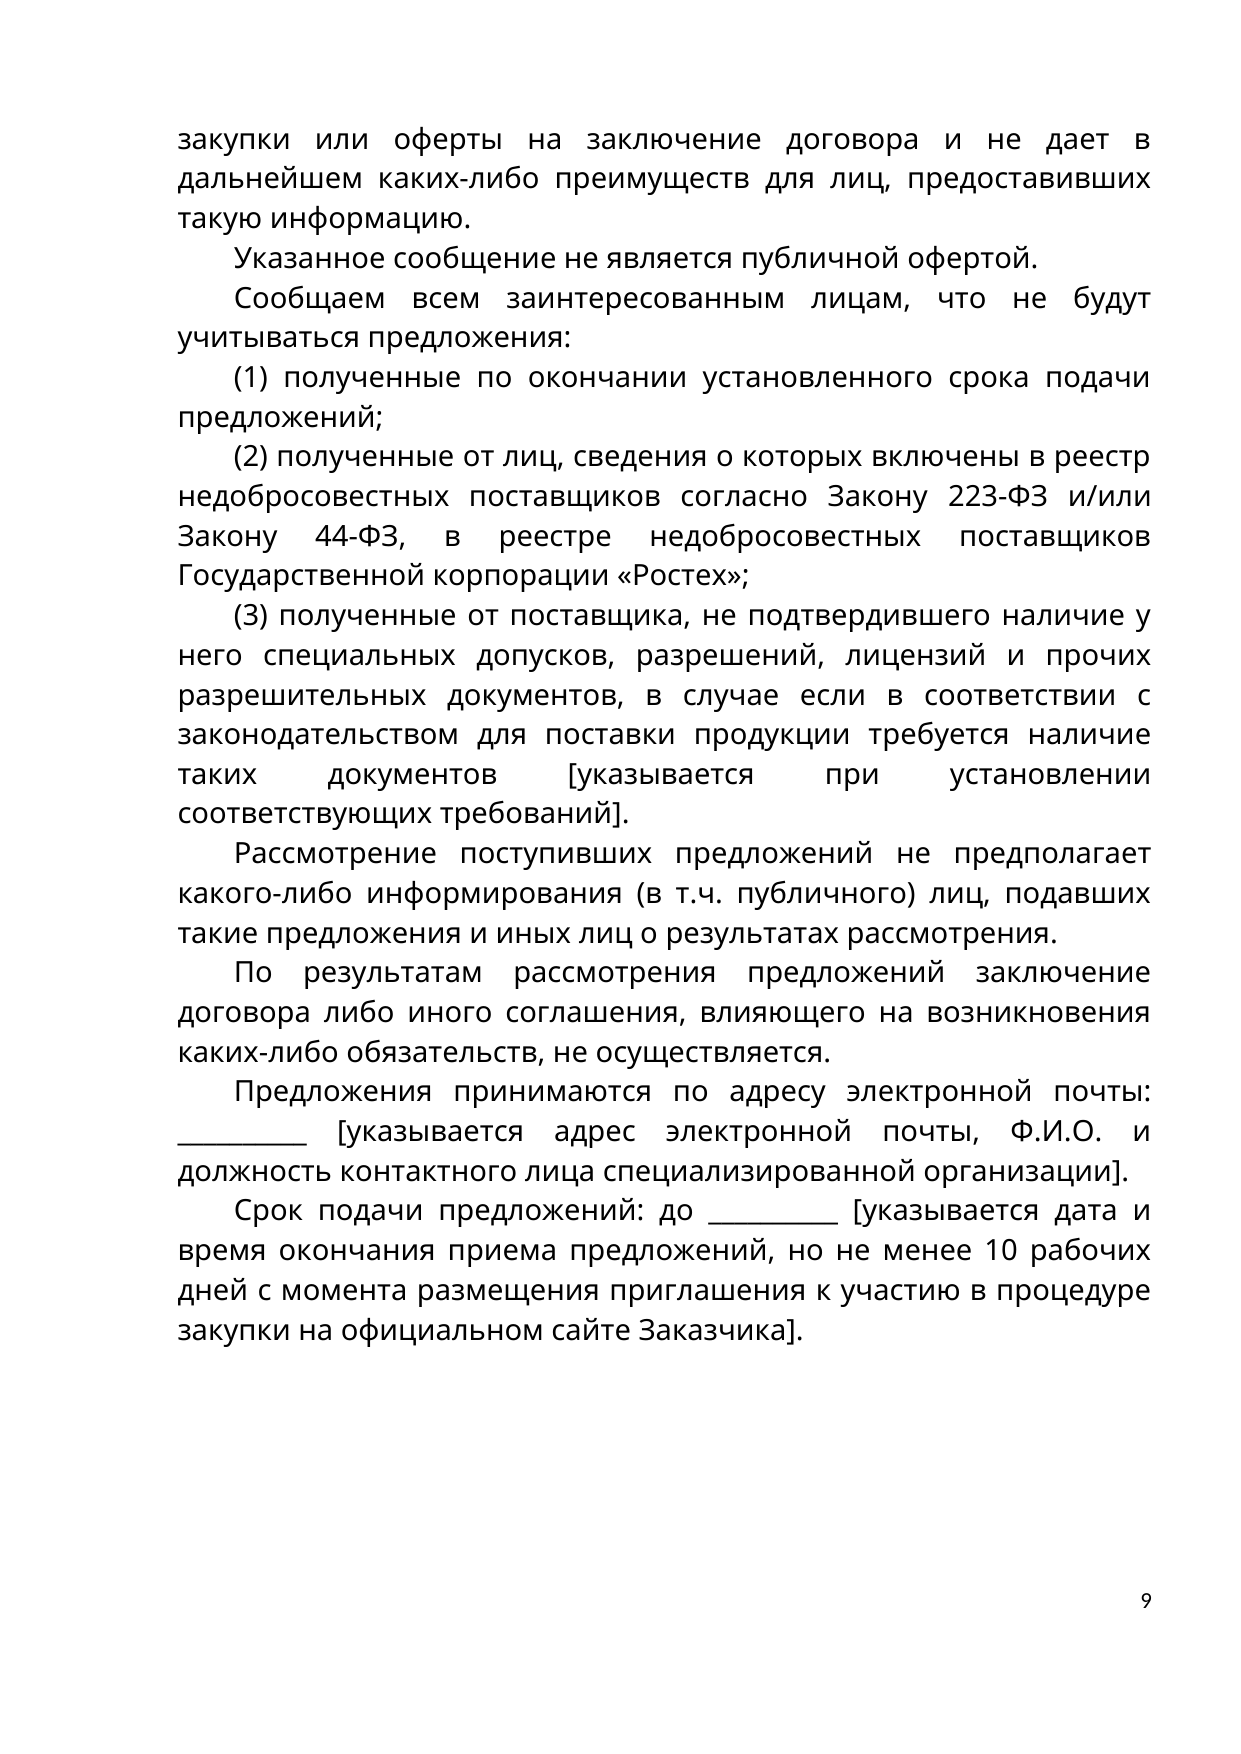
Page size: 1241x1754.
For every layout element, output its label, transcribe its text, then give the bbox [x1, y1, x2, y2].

text (1) полученные по окончании установленного срока подачи предложений; [177, 356, 1152, 436]
text Срок подачи предложений: до __________ [указывается дата и время окончания приема предложений, но не менее 10 рабочих дней с момента размещения приглашения к участию в процедуре закупки на официальном сайте Заказчика]. [177, 1190, 1152, 1348]
text (2) полученные от лиц, сведения о которых включены в реестр недобросовестных поставщиков согласно Закону 223-ФЗ и/или Закону 44-ФЗ, в реестре недобросовестных поставщиков Государственной корпорации «Ростех»; [177, 436, 1152, 594]
text Предложения принимаются по адресу электронной почты: __________ [указывается адрес электронной почты, Ф.И.О. и должность контактного лица специализированной организации]. [177, 1071, 1152, 1190]
text Рассмотрение поступивших предложений не предполагает какого-либо информирования (в т.ч. публичного) лиц, подавших такие предложения и иных лиц о результатах рассмотрения. [177, 832, 1152, 952]
text Указанное сообщение не является публичной офертой. [177, 237, 1152, 277]
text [177, 118, 1152, 237]
text По результатам рассмотрения предложений заключение договора либо иного соглашения, влияющего на возникновения каких-либо обязательств, не осуществляется. [177, 952, 1152, 1071]
text (3) полученные от поставщика, не подтвердившего наличие у него специальных допусков, разрешений, лицензий и прочих разрешительных документов, в случае если в соответствии с законодательством для поставки продукции требуется наличие таких документов [указывается при установлении соответствующих требований]. [177, 594, 1152, 832]
text Сообщаем всем заинтересованным лицам, что не будут учитываться предложения: [177, 277, 1152, 356]
